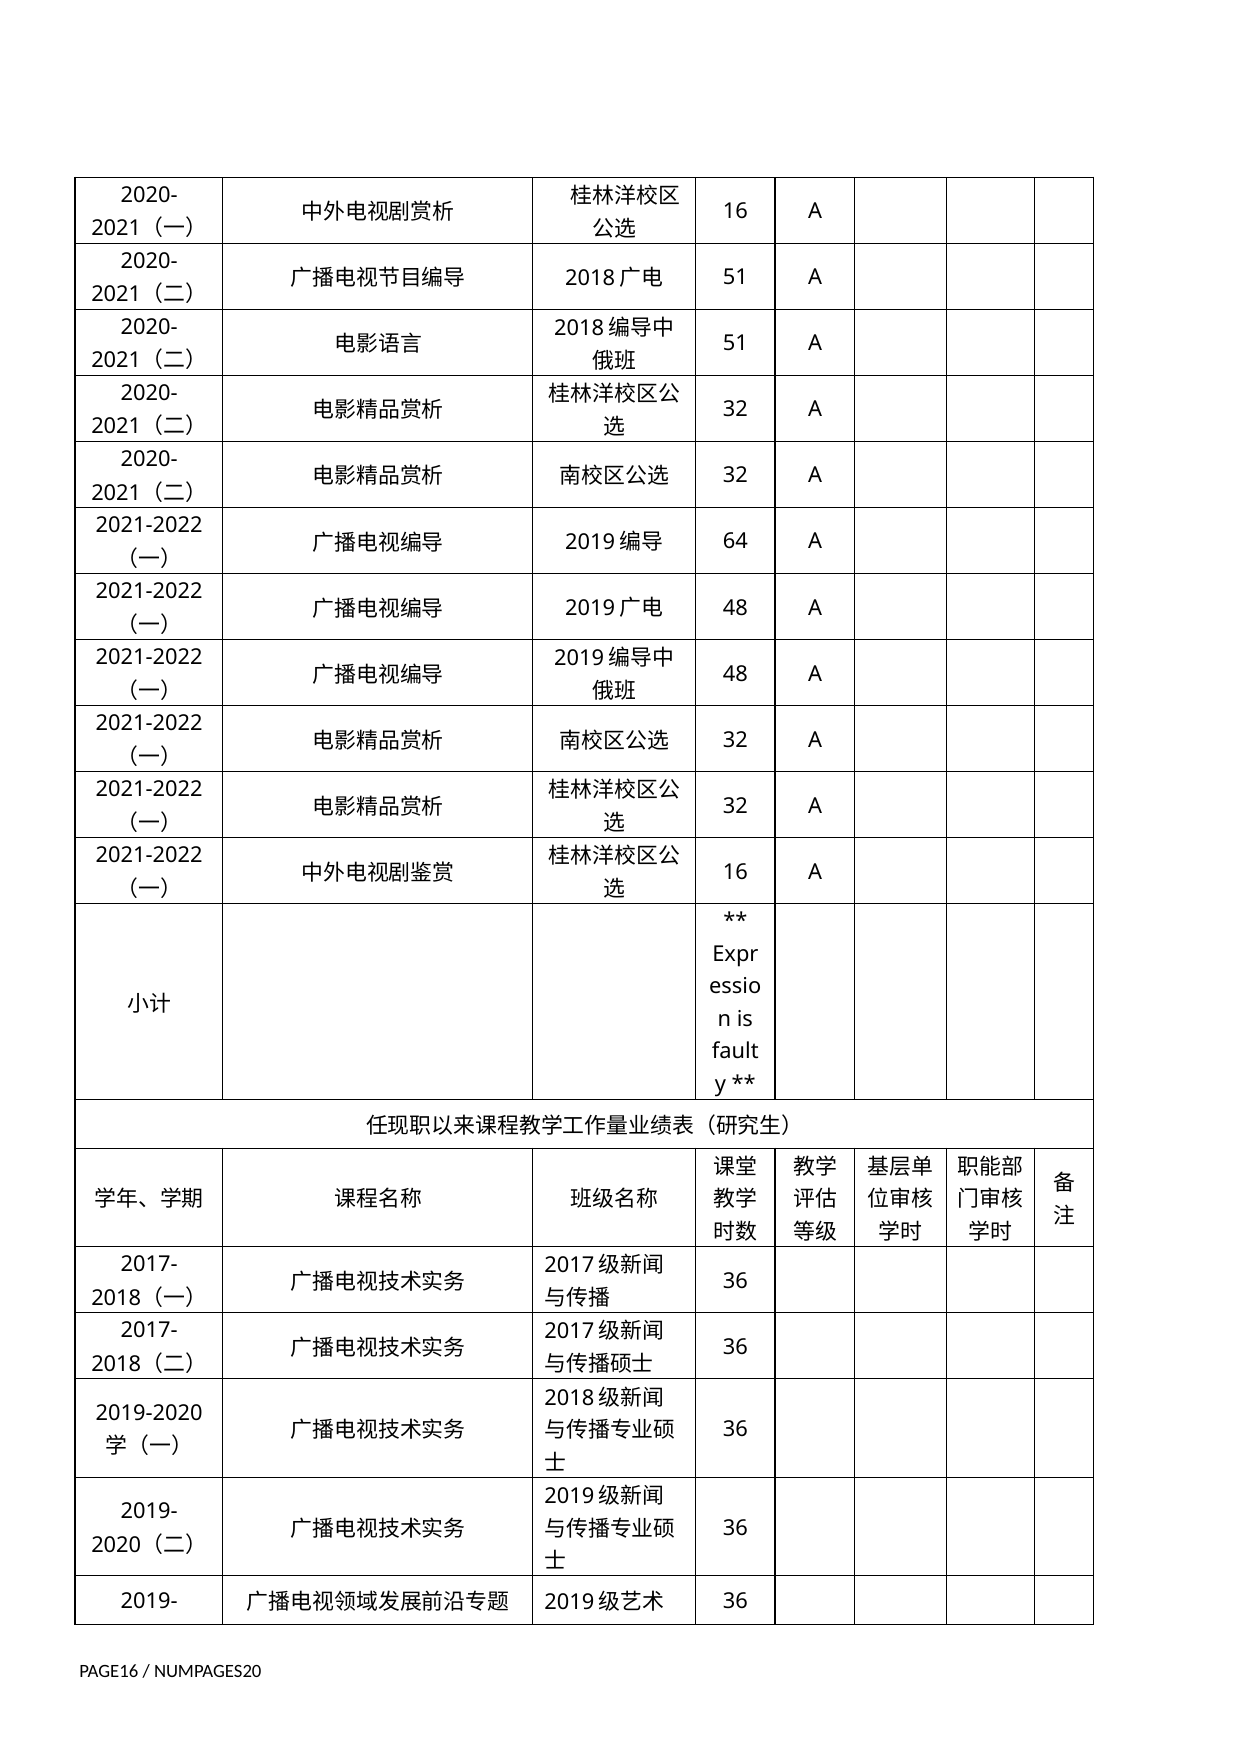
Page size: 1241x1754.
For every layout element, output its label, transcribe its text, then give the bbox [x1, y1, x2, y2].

table_cell [855, 1576, 946, 1624]
table_cell [947, 1247, 1034, 1312]
table_cell 2017-2018（二） [76, 1313, 222, 1378]
table_cell [1035, 1247, 1093, 1312]
table_cell 2020-2021（二） [76, 442, 222, 507]
table_cell [1035, 244, 1093, 309]
table_cell 广播电视节目编导 [223, 244, 532, 309]
table_cell A [776, 640, 854, 705]
table_cell [223, 904, 532, 1099]
table_cell [855, 244, 946, 309]
table_cell [855, 1313, 946, 1378]
table_cell [947, 508, 1034, 573]
table_cell A [776, 838, 854, 903]
table_cell [947, 640, 1034, 705]
table_cell [855, 508, 946, 573]
table_cell 南校区公选 [533, 442, 695, 507]
table_cell 南校区公选 [533, 706, 695, 771]
table_cell [533, 904, 695, 1099]
table_cell [947, 706, 1034, 771]
table_cell 48 [696, 574, 774, 639]
table_cell 16 [696, 838, 774, 903]
table_cell [855, 640, 946, 705]
table_cell 2017级新闻与传播硕士 [533, 1313, 695, 1378]
table_cell 36 [696, 1576, 774, 1624]
table_cell 小计 [76, 904, 222, 1099]
table_cell [947, 772, 1034, 837]
table_cell A [776, 244, 854, 309]
table_cell A [776, 574, 854, 639]
table_cell [947, 376, 1034, 441]
table_cell 电影精品赏析 [223, 772, 532, 837]
table_cell 2019级艺术硕士（广播电视领域） [533, 1576, 695, 1624]
table_cell 2018编导中俄班 [533, 310, 695, 375]
table_cell 48 [696, 640, 774, 705]
table_cell 2021-2022 （一） [76, 838, 222, 903]
table_cell 基层单位审核学时 [855, 1149, 946, 1246]
table_cell 2021-2022 （一） [76, 640, 222, 705]
table_cell 2021-2022 （一） [76, 706, 222, 771]
table_cell [1035, 1576, 1093, 1624]
table_cell [1035, 1313, 1093, 1378]
table_cell [855, 706, 946, 771]
table_cell A [776, 310, 854, 375]
table_cell 3069 [696, 904, 774, 1099]
table_cell 桂林洋校区公选 [533, 178, 695, 243]
table_cell [1035, 640, 1093, 705]
table_cell 2020-2021（一） [76, 178, 222, 243]
table_cell 51 [696, 244, 774, 309]
table_cell 广播电视编导 [223, 640, 532, 705]
table_cell [855, 772, 946, 837]
table_cell 广播电视领域发展前沿专题 [223, 1576, 532, 1624]
table_cell 2021-2022 （一） [76, 574, 222, 639]
table_cell 教学评估等级 [776, 1149, 854, 1246]
table_cell 备注 [1035, 1149, 1093, 1246]
table_cell 广播电视技术实务 [223, 1247, 532, 1312]
table_cell 2017级新闻与传播 [533, 1247, 695, 1312]
table_cell [947, 310, 1034, 375]
table_cell 2018级新闻与传播专业硕士 [533, 1379, 695, 1477]
table_cell [947, 574, 1034, 639]
table_cell [1035, 838, 1093, 903]
table_cell 2019广电 [533, 574, 695, 639]
table_cell [947, 442, 1034, 507]
table_cell [1035, 376, 1093, 441]
table_cell 2020-2021（二） [76, 244, 222, 309]
table_cell 36 [696, 1313, 774, 1378]
table_cell [947, 178, 1034, 243]
table_cell 广播电视编导 [223, 508, 532, 573]
table_cell [776, 1379, 854, 1477]
table_cell [947, 1576, 1034, 1624]
table_cell [776, 904, 854, 1099]
table_cell [855, 442, 946, 507]
table_cell 2020-2021（二） [76, 310, 222, 375]
table_cell 桂林洋校区公选 [533, 376, 695, 441]
table_cell [1035, 178, 1093, 243]
table_cell 广播电视技术实务 [223, 1478, 532, 1575]
table_cell [1035, 772, 1093, 837]
table_cell 2019级新闻与传播专业硕士 [533, 1478, 695, 1575]
table_cell [947, 244, 1034, 309]
table_cell 学年、学期 [76, 1149, 222, 1246]
table_cell 班级名称 [533, 1149, 695, 1246]
table_cell [1035, 310, 1093, 375]
table_cell [947, 1379, 1034, 1477]
table_cell A [776, 508, 854, 573]
table_cell 2017-2018（一） [76, 1247, 222, 1312]
table_cell [1035, 508, 1093, 573]
table_cell 2019-2020学（一） [76, 1379, 222, 1477]
table_cell 36 [696, 1379, 774, 1477]
table_cell [776, 1247, 854, 1312]
table_cell [855, 1247, 946, 1312]
table_cell [776, 1576, 854, 1624]
table_cell 2019编导中俄班 [533, 640, 695, 705]
table_cell [947, 838, 1034, 903]
table_cell 36 [696, 1247, 774, 1312]
table_cell 广播电视技术实务 [223, 1313, 532, 1378]
table_cell [855, 1478, 946, 1575]
table_cell [776, 1313, 854, 1378]
table_cell 课程名称 [223, 1149, 532, 1246]
table_cell [855, 1379, 946, 1477]
table_cell A [776, 178, 854, 243]
table_cell 2018广电 [533, 244, 695, 309]
table_cell 2021-2022 （一） [76, 772, 222, 837]
table_cell [1035, 706, 1093, 771]
table_cell 任现职以来课程教学工作量业绩表（研究生） [76, 1100, 1093, 1147]
table_cell [855, 310, 946, 375]
table_cell [1035, 442, 1093, 507]
table_cell [855, 376, 946, 441]
table_cell A [776, 442, 854, 507]
table_cell 32 [696, 376, 774, 441]
table_cell [855, 178, 946, 243]
table_cell A [776, 706, 854, 771]
table_cell [1035, 1379, 1093, 1477]
table_cell 中外电视剧鉴赏 [223, 838, 532, 903]
table_cell 职能部门审核学时 [947, 1149, 1034, 1246]
table_cell 2021-2022 （一） [76, 508, 222, 573]
table_cell A [776, 772, 854, 837]
table_cell [1035, 574, 1093, 639]
table_cell 中外电视剧赏析 [223, 178, 532, 243]
table_cell 2020-2021（二） [76, 376, 222, 441]
table_cell 桂林洋校区公选 [533, 838, 695, 903]
table_cell [855, 574, 946, 639]
table_cell 16 [696, 178, 774, 243]
table_cell 电影精品赏析 [223, 376, 532, 441]
table_cell 32 [696, 706, 774, 771]
table_cell 课堂教学时数 [696, 1149, 774, 1246]
table_cell 电影语言 [223, 310, 532, 375]
table_cell [1035, 1478, 1093, 1575]
table_cell 电影精品赏析 [223, 442, 532, 507]
table_cell A [776, 376, 854, 441]
table_cell [947, 1478, 1034, 1575]
table_cell [776, 1478, 854, 1575]
table_cell [947, 1313, 1034, 1378]
table_cell 2019-2020（二） [76, 1576, 222, 1624]
table_cell 广播电视编导 [223, 574, 532, 639]
table_cell 2019编导 [533, 508, 695, 573]
table_cell 2019-2020（二） [76, 1478, 222, 1575]
table_cell 64 [696, 508, 774, 573]
table_cell 桂林洋校区公选 [533, 772, 695, 837]
table_cell [855, 838, 946, 903]
table_cell [855, 904, 946, 1099]
table_cell 电影精品赏析 [223, 706, 532, 771]
table_cell [1035, 904, 1093, 1099]
table_cell [947, 904, 1034, 1099]
table_cell 51 [696, 310, 774, 375]
table_cell 广播电视技术实务 [223, 1379, 532, 1477]
table_cell 32 [696, 442, 774, 507]
table_cell 36 [696, 1478, 774, 1575]
table_cell 32 [696, 772, 774, 837]
